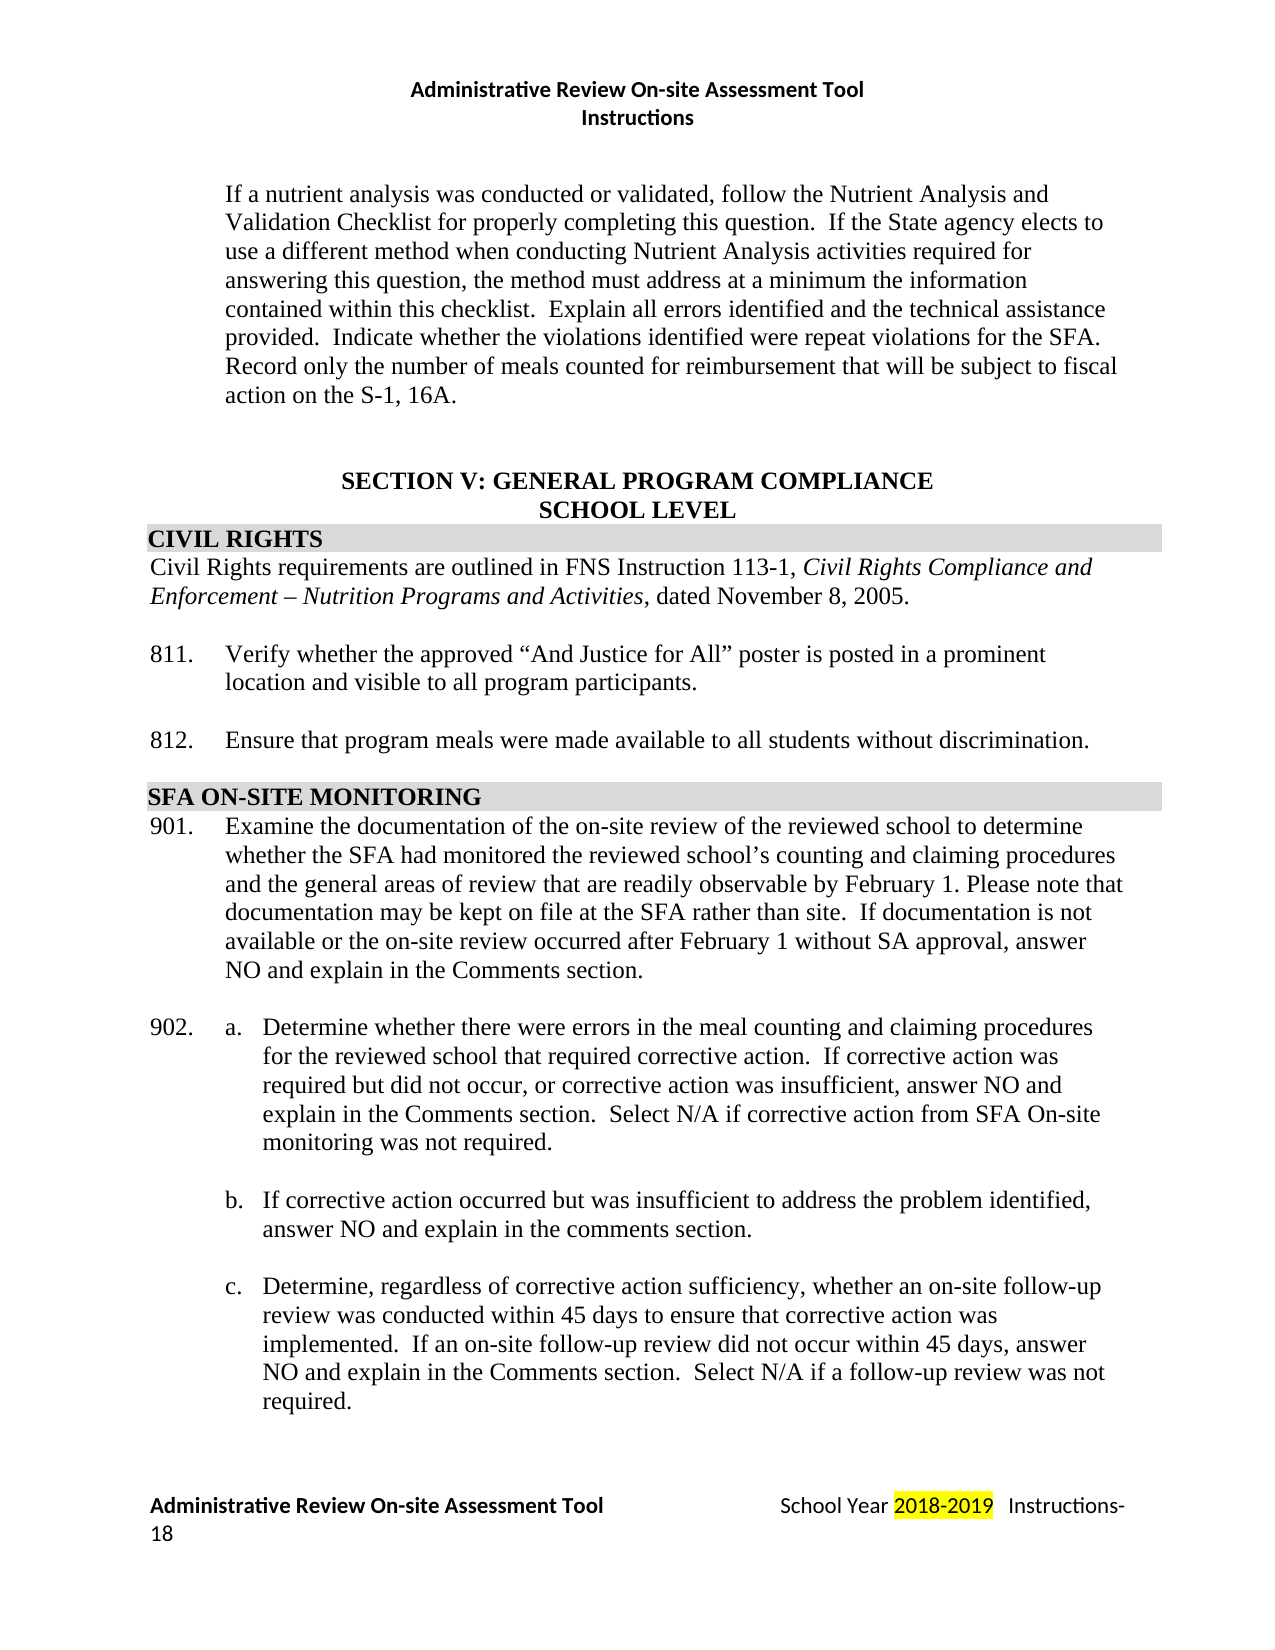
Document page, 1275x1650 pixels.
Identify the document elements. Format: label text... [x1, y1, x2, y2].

text cIVIL rIGHTS [147, 524, 1162, 552]
text 812. Ensure that program meals were made available to all students without discrimination. [150, 725, 1125, 754]
text If a nutrient analysis was conducted or validated, follow the Nutrient Analysis and Validation Checklist for properly completing this question. If the State agency elects to use a different method when conducting Nutrient Analysis activities required for answering this question, the method must address at a minimum the information contained within this checklist. Explain all errors identified and the technical assistance provided. Indicate whether the violations identified were repeat violations for the SFA. Record only the number of meals counted for reimbursement that will be subject to fiscal action on the S-1, 16A. [225, 179, 1125, 409]
text 902. a. Determine whether there were errors in the meal counting and claiming procedures for the reviewed school that required corrective action. If corrective action was required but did not occur, or corrective action was insufficient, answer NO and explain in the Comments section. Select N/A if corrective action from SFA On-site monitoring was not required. [150, 1012, 1125, 1156]
text Civil Rights requirements are outlined in FNS Instruction 113-1, Civil Rights Compliance and Enforcement – Nutrition Programs and Activities, dated November 8, 2005. [150, 552, 1125, 610]
text 811. Verify whether the approved “And Justice for All” poster is posted in a prominent location and visible to all program participants. [150, 639, 1125, 696]
text 901. Examine the documentation of the on-site review of the reviewed school to determine whether the SFA had monitored the reviewed school’s counting and claiming procedures and the general areas of review that are readily observable by February 1. Please note that documentation may be kept on file at the SFA rather than site. If documentation is not available or the on-site review occurred after February 1 without SA approval, answer NO and explain in the Comments section. [150, 811, 1125, 984]
text SFA ON-SITE MONITORING [147, 782, 1162, 811]
text c. Determine, regardless of corrective action sufficiency, whether an on-site follow-up review was conducted within 45 days to ensure that corrective action was implemented. If an on-site follow-up review did not occur within 45 days, answer NO and explain in the Comments section. Select N/A if a follow-up review was not required. [150, 1271, 1125, 1415]
text SECTION V: GENERAL PROGRAM COMPLIANCE [150, 466, 1125, 495]
text SCHOOL LEVEL [150, 495, 1125, 524]
text b. If corrective action occurred but was insufficient to address the problem identified, answer NO and explain in the comments section. [150, 1185, 1125, 1242]
